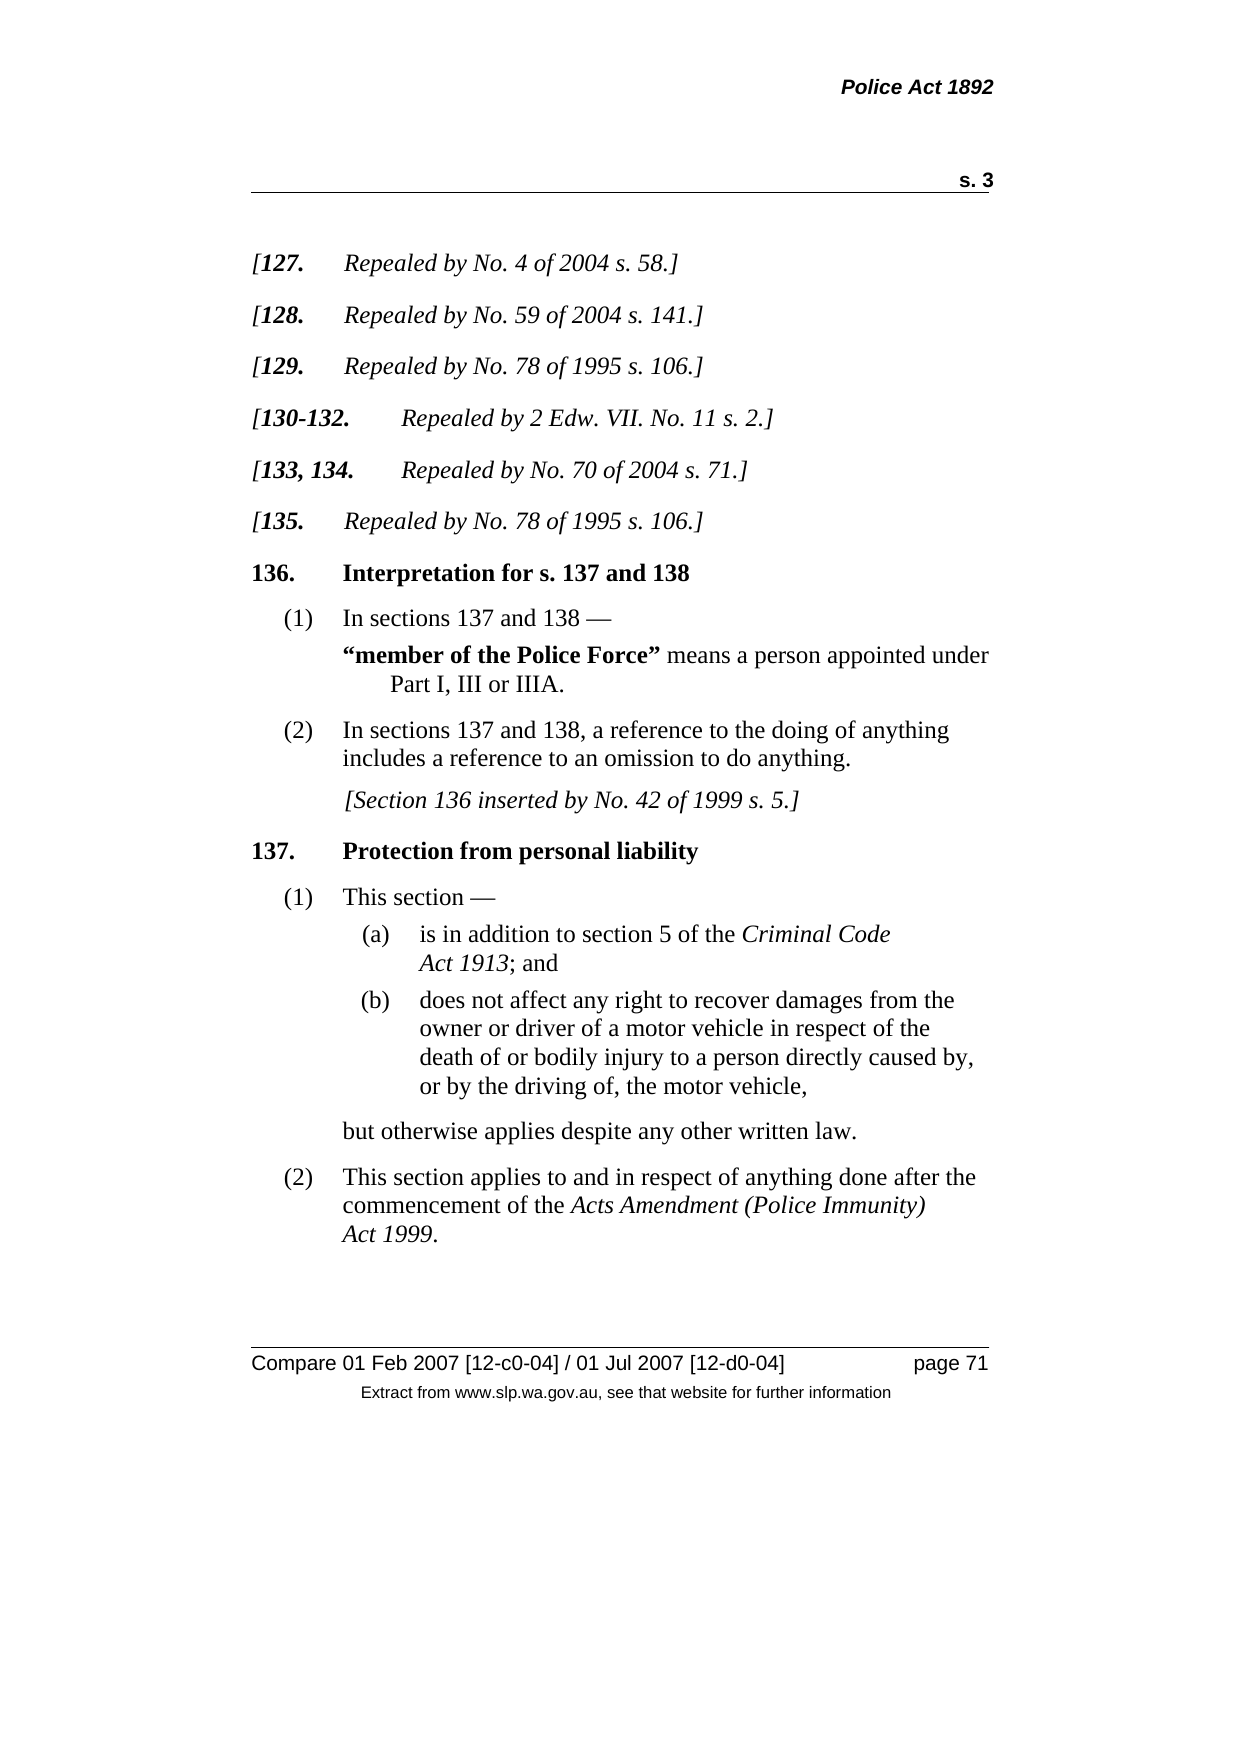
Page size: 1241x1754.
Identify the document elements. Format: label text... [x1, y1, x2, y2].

text [135. Repealed by No. 78 of 1995 s. 106.] [251, 506, 989, 535]
text but otherwise applies despite any other written law. [251, 1116, 989, 1145]
subtitle 136. Interpretation for s. 137 and 138 [251, 558, 989, 587]
text [129. Repealed by No. 78 of 1995 s. 106.] [251, 351, 989, 380]
text (a) is in addition to section 5 of the Criminal Code Act 1913; and [251, 919, 989, 976]
text [130-132. Repealed by 2 Edw. VII. No. 11 s. 2.] [251, 403, 989, 432]
text [Section 136 inserted by No. 42 of 1999 s. 5.] [251, 785, 989, 813]
text “member of the Police Force” means a person appointed under Part I, III or IIIA. [251, 641, 989, 698]
text (2) In sections 137 and 138, a reference to the doing of anything includes a reference to an omission to do anything. [251, 715, 989, 772]
subtitle 137. Protection from personal liability [251, 836, 989, 865]
text [133, 134. Repealed by No. 70 of 2004 s. 71.] [251, 455, 989, 483]
text (b) does not affect any right to recover damages from the owner or driver of a motor vehicle in respect of the death of or bodily injury to a person directly caused by, or by the driving of, the motor vehicle, [251, 985, 989, 1100]
text [127. Repealed by No. 4 of 2004 s. 58.] [251, 248, 989, 277]
text (1) This section — [251, 882, 989, 911]
text (1) In sections 137 and 138 — [251, 603, 989, 632]
text [128. Repealed by No. 59 of 2004 s. 141.] [251, 300, 989, 328]
text (2) This section applies to and in respect of anything done after the commencement of the Acts Amendment (Police Immunity) Act 1999. [251, 1162, 989, 1248]
